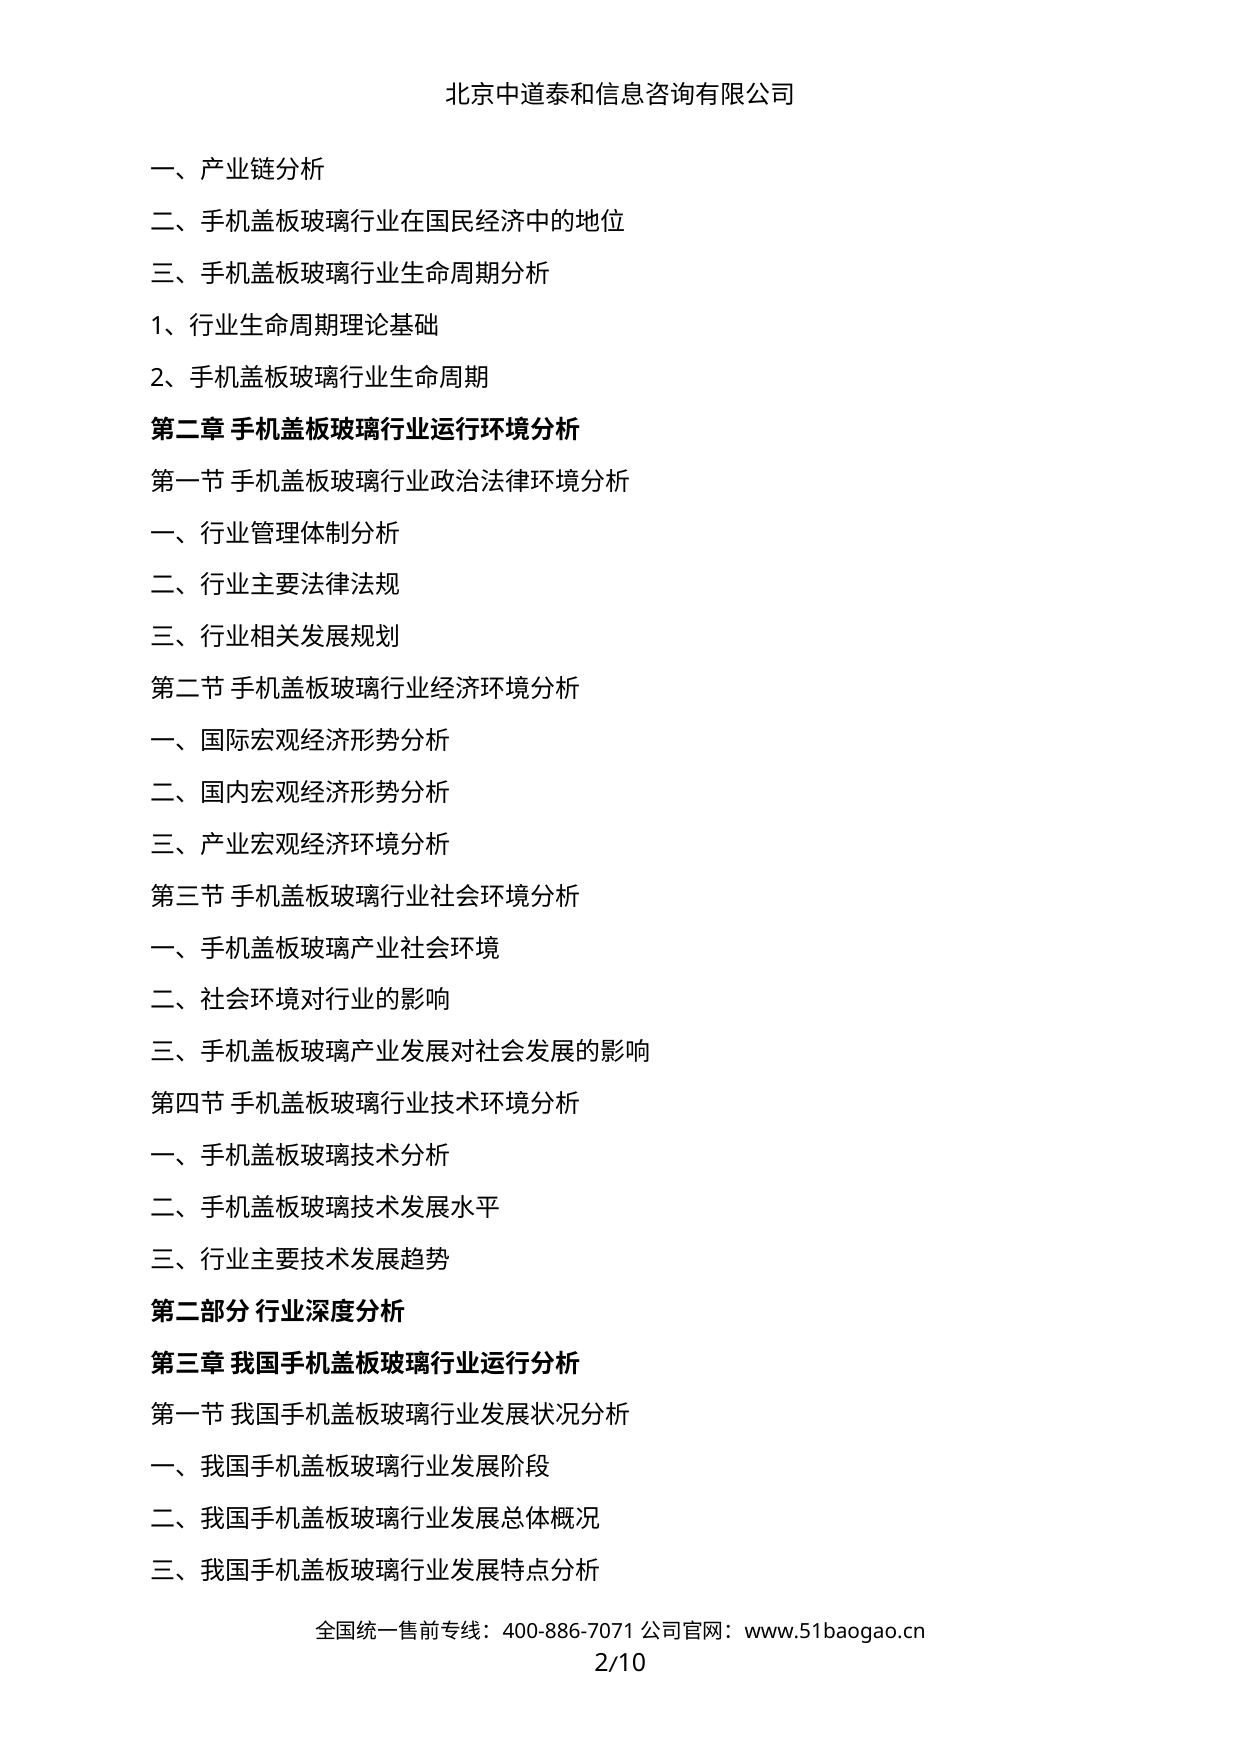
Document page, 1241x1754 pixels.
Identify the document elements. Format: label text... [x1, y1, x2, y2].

text 二、社会环境对行业的影响 [150, 980, 1090, 1016]
text 第二节 手机盖板玻璃行业经济环境分析 [150, 669, 1090, 705]
text 三、产业宏观经济环境分析 [150, 824, 1090, 861]
text 第三节 手机盖板玻璃行业社会环境分析 [150, 876, 1090, 912]
text 三、行业相关发展规划 [150, 617, 1090, 653]
text 二、行业主要法律法规 [150, 565, 1090, 601]
text 一、我国手机盖板玻璃行业发展阶段 [150, 1447, 1090, 1483]
text 第四节 手机盖板玻璃行业技术环境分析 [150, 1084, 1090, 1120]
text 三、行业主要技术发展趋势 [150, 1239, 1090, 1276]
text 三、手机盖板玻璃行业生命周期分析 [150, 254, 1090, 290]
text 一、产业链分析 [150, 150, 1090, 186]
text 第一节 我国手机盖板玻璃行业发展状况分析 [150, 1395, 1090, 1431]
text 三、我国手机盖板玻璃行业发展特点分析 [150, 1551, 1090, 1587]
text 三、手机盖板玻璃产业发展对社会发展的影响 [150, 1032, 1090, 1068]
text 一、手机盖板玻璃产业社会环境 [150, 928, 1090, 964]
text 第二章 手机盖板玻璃行业运行环境分析 [150, 409, 1090, 446]
text 第三章 我国手机盖板玻璃行业运行分析 [150, 1343, 1090, 1379]
text 二、我国手机盖板玻璃行业发展总体概况 [150, 1499, 1090, 1535]
text 一、行业管理体制分析 [150, 513, 1090, 549]
text 二、手机盖板玻璃行业在国民经济中的地位 [150, 202, 1090, 238]
text 第一节 手机盖板玻璃行业政治法律环境分析 [150, 461, 1090, 497]
text 1、行业生命周期理论基础 [150, 306, 1090, 342]
text 二、手机盖板玻璃技术发展水平 [150, 1187, 1090, 1224]
text 二、国内宏观经济形势分析 [150, 772, 1090, 809]
text 一、国际宏观经济形势分析 [150, 721, 1090, 757]
text 2、手机盖板玻璃行业生命周期 [150, 357, 1090, 394]
text 一、手机盖板玻璃技术分析 [150, 1136, 1090, 1172]
text 第二部分 行业深度分析 [150, 1291, 1090, 1327]
